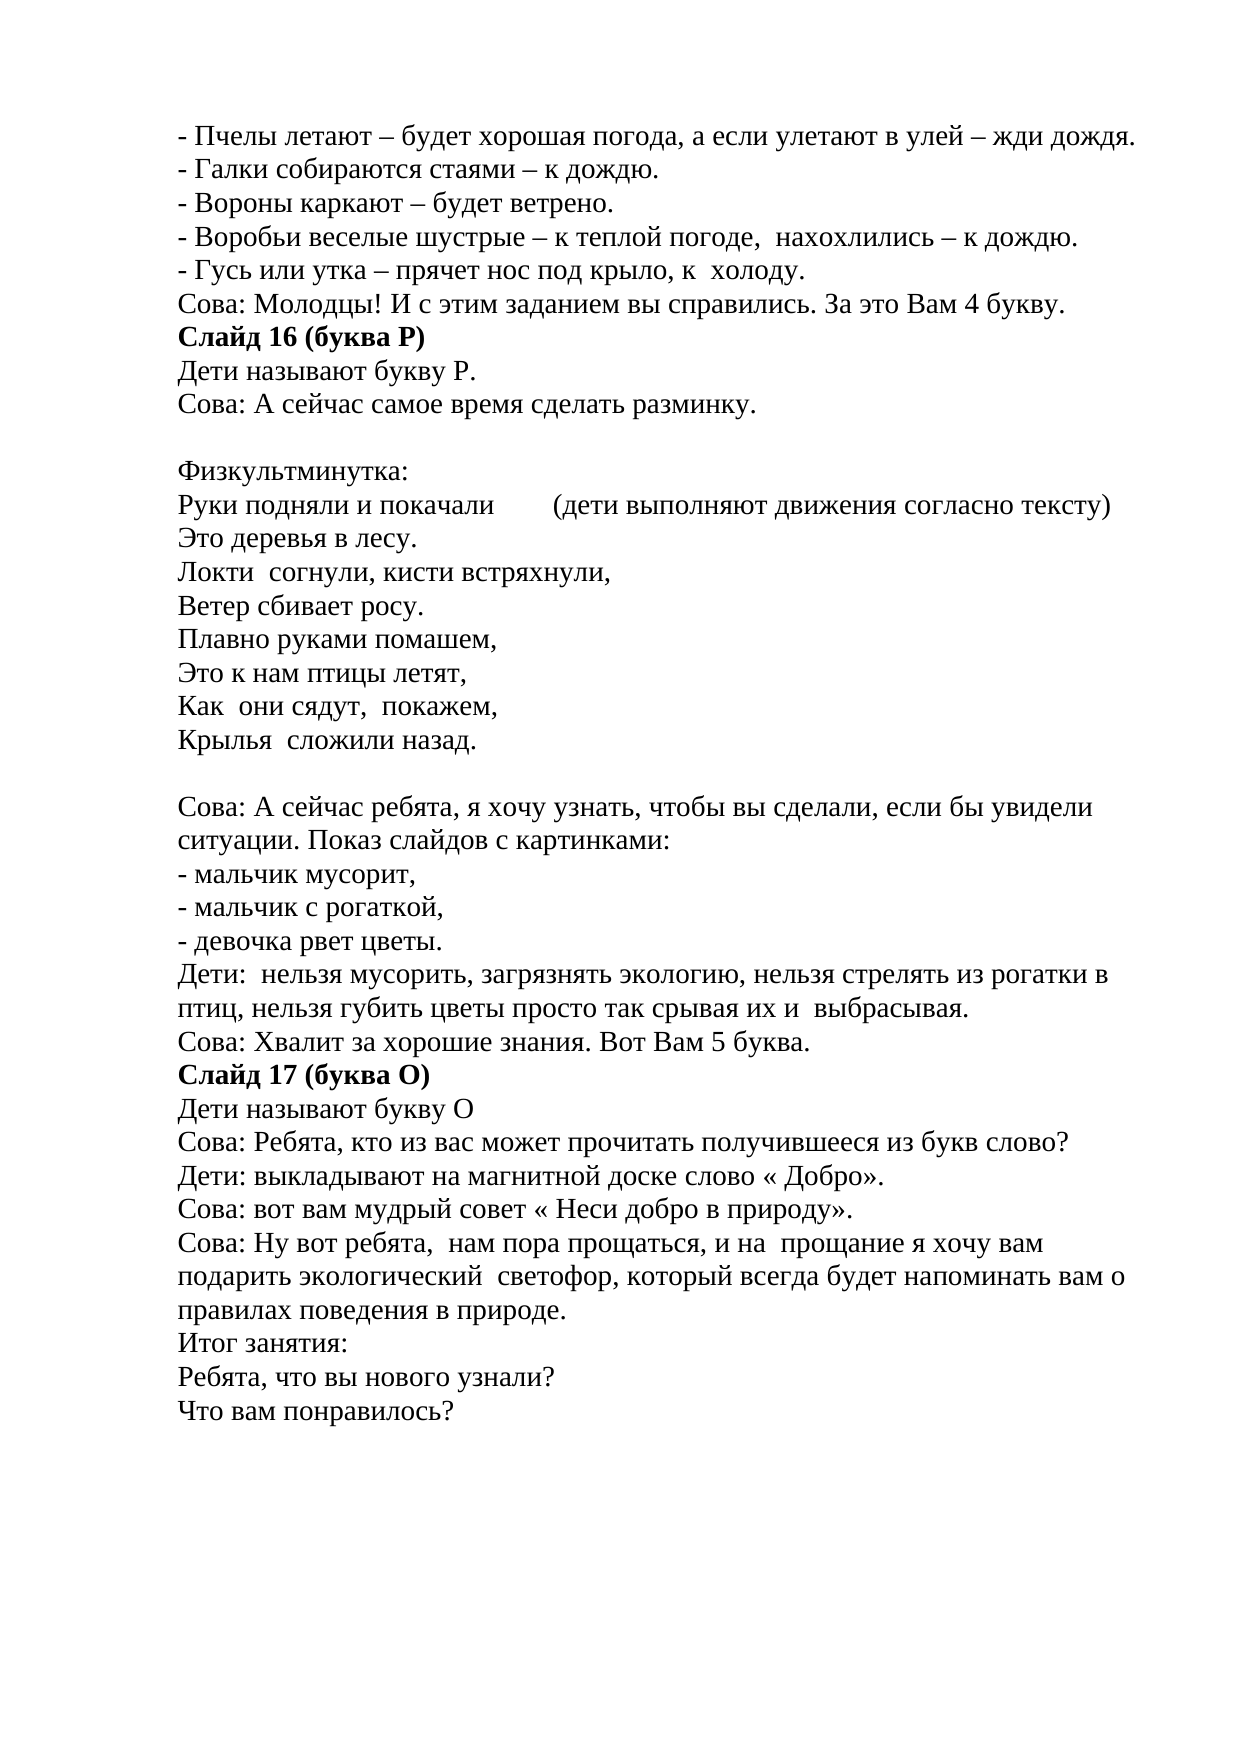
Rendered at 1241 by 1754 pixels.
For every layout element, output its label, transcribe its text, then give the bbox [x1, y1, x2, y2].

text Дети: выкладывают на магнитной доске слово « Добро». [177, 1158, 1152, 1191]
text - Пчелы летают – будет хорошая погода, а если улетают в улей – жди дождя. [177, 118, 1152, 152]
text Руки подняли и покачали (дети выполняют движения согласно тексту) [177, 487, 1152, 521]
text Физкультминутка: [177, 453, 1152, 487]
text Плавно руками помашем, [177, 621, 1152, 655]
text Сова: Хвалит за хорошие знания. Вот Вам 5 буква. [177, 1024, 1152, 1057]
text Как они сядут, покажем, [177, 688, 1152, 722]
text Ребята, что вы нового узнали? [177, 1359, 1152, 1393]
text - Воробьи веселые шустрые – к теплой погоде, нахохлились – к дождю. [177, 219, 1152, 252]
text Сова: А сейчас самое время сделать разминку. [177, 386, 1152, 420]
text Сова: А сейчас ребята, я хочу узнать, чтобы вы сделали, если бы увидели [177, 789, 1152, 822]
text - Гусь или утка – прячет нос под крыло, к холоду. [177, 252, 1152, 286]
text - Вороны каркают – будет ветрено. [177, 185, 1152, 219]
text Дети: нельзя мусорить, загрязнять экологию, нельзя стрелять из рогатки в птиц, нельзя губить цветы просто так срывая их и выбрасывая. [177, 957, 1152, 1024]
text Сова: Ребята, кто из вас может прочитать получившееся из букв слово? [177, 1124, 1152, 1158]
text Итог занятия: [177, 1326, 1152, 1359]
text Это деревья в лесу. [177, 521, 1152, 554]
text - Галки собираются стаями – к дождю. [177, 152, 1152, 185]
text Это к нам птицы летят, [177, 655, 1152, 688]
text Сова: Ну вот ребята, нам пора прощаться, и на прощание я хочу вам подарить экологический светофор, который всегда будет напоминать вам о правилах поведения в природе. [177, 1225, 1152, 1326]
text Сова: Молодцы! И с этим заданием вы справились. За это Вам 4 букву. [177, 286, 1152, 319]
text - мальчик мусорит, [177, 856, 1152, 889]
text Слайд 17 (буква О) [177, 1057, 1152, 1091]
text Сова: вот вам мудрый совет « Неси добро в природу». [177, 1191, 1152, 1225]
text Крылья сложили назад. [177, 722, 1152, 755]
text - девочка рвет цветы. [177, 923, 1152, 957]
text Локти согнули, кисти встряхнули, [177, 554, 1152, 588]
text Дети называют букву Р. [177, 353, 1152, 386]
text - мальчик с рогаткой, [177, 889, 1152, 923]
text Что вам понравилось? [177, 1393, 1152, 1426]
text ситуации. Показ слайдов с картинками: [177, 822, 1152, 856]
text Ветер сбивает росу. [177, 588, 1152, 621]
text Слайд 16 (буква Р) [177, 319, 1152, 353]
text Дети называют букву О [177, 1091, 1152, 1124]
